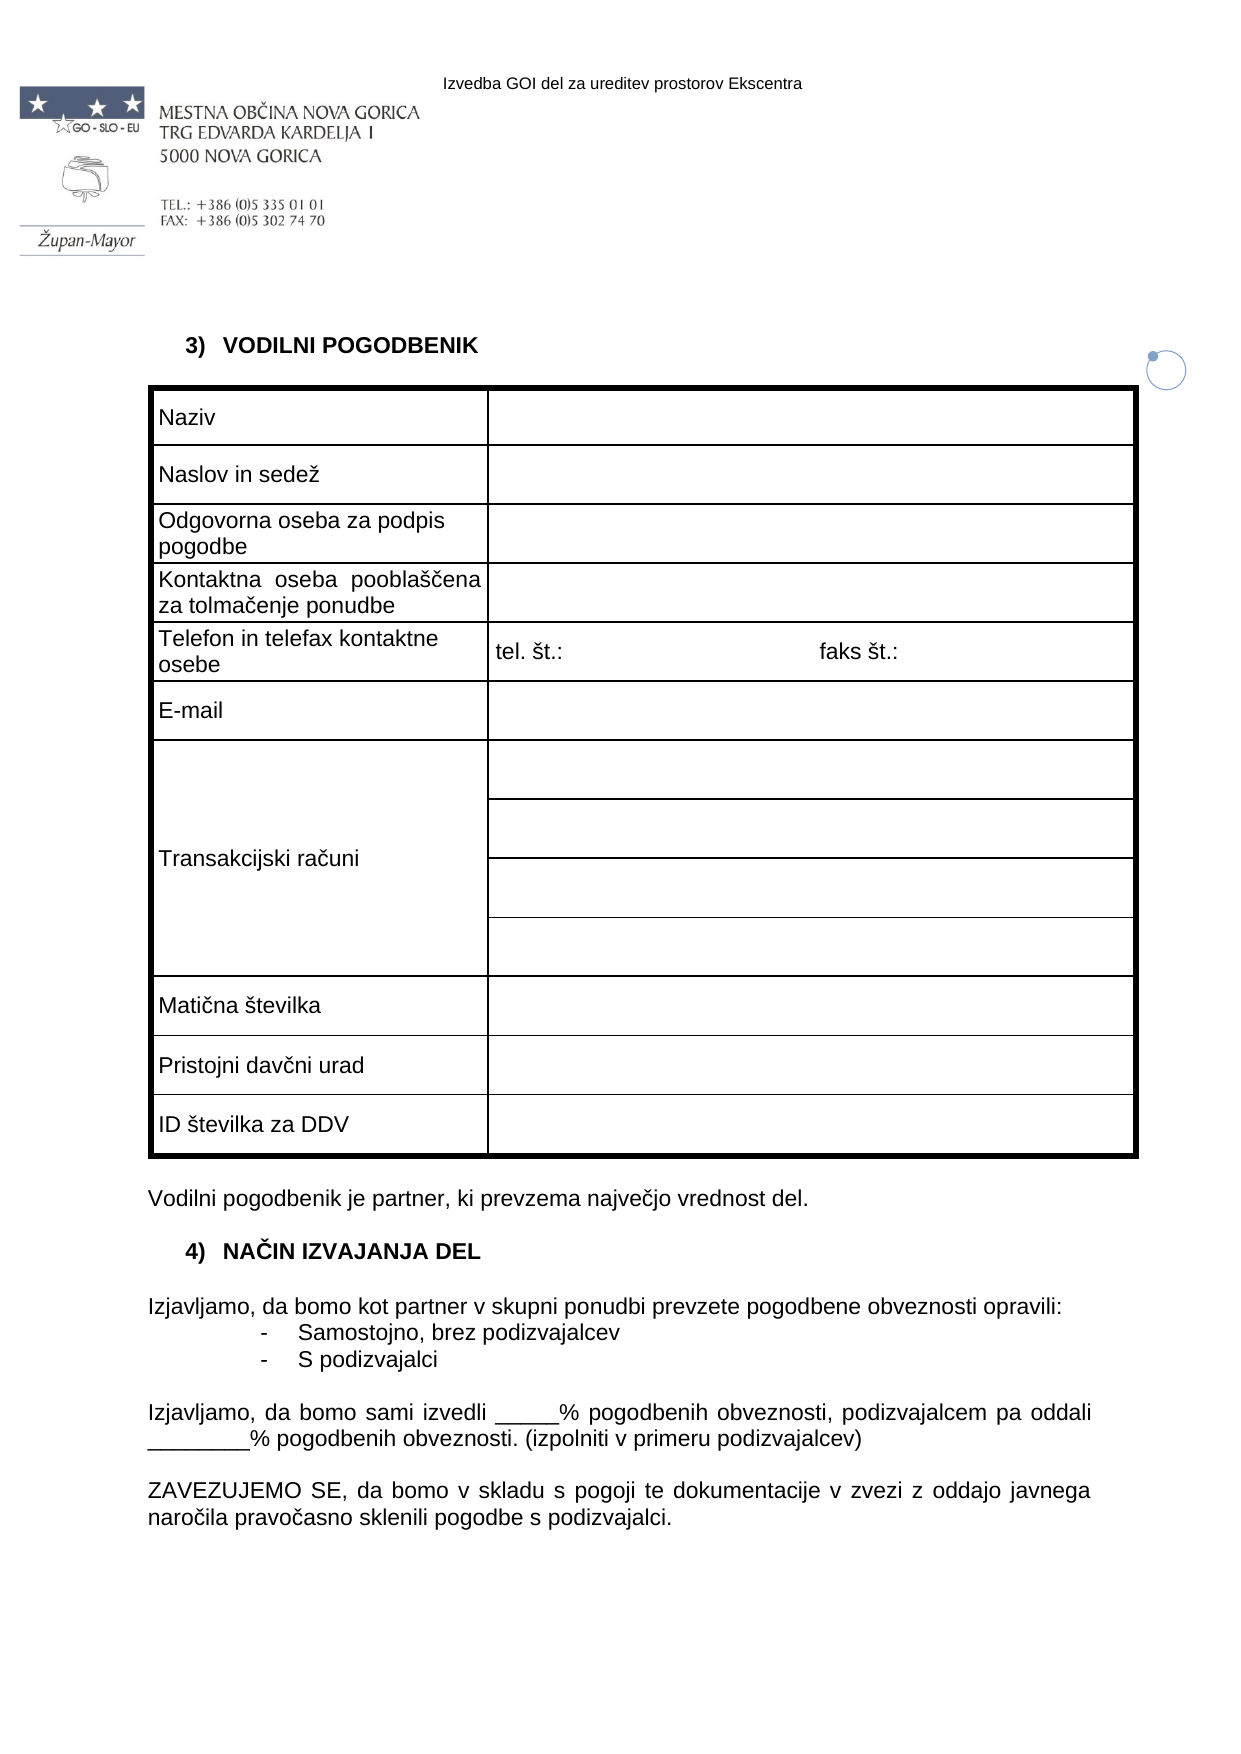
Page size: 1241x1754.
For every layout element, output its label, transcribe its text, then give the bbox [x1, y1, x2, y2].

table_header [489, 391, 1133, 444]
table_cell faks št.: [812, 623, 1133, 680]
table_cell E-mail [154, 682, 487, 739]
table_cell Kontaktna oseba pooblaščena za tolmačenje ponudbe [154, 564, 487, 621]
text ZAVEZUJEMO SE, da bomo v skladu s pogoji te dokumentacije v zvezi z oddajo javnega naročila pravočasno sklenili pogodbe s podizvajalci. [148, 1477, 1093, 1530]
table_header Naziv [154, 391, 487, 444]
table_cell [489, 682, 1133, 739]
table_cell Matična številka [154, 977, 487, 1034]
list NAČIN IZVAJANJA DEL [185, 1238, 1093, 1264]
table_cell Naslov in sedež [154, 446, 487, 503]
list S podizvajalci [260, 1346, 1093, 1372]
list Samostojno, brez podizvajalcev [260, 1319, 1093, 1346]
table_cell Pristojni davčni urad [154, 1036, 487, 1093]
table_cell Transakcijski računi [154, 741, 487, 975]
text Izjavljamo, da bomo kot partner v skupni ponudbi prevzete pogodbene obveznosti opravili: [148, 1293, 1093, 1319]
list VODILNI POGODBENIK [185, 332, 1093, 358]
table_cell [489, 564, 1133, 621]
text Vodilni pogodbenik je partner, ki prevzema največjo vrednost del. [148, 1185, 1093, 1212]
picture [19, 86, 424, 260]
table_cell [489, 741, 1133, 798]
table_cell [489, 1095, 1133, 1153]
table_cell [489, 505, 1133, 562]
table_cell tel. št.: [489, 623, 812, 680]
table_cell [489, 800, 1133, 857]
table_cell [489, 446, 1133, 503]
table_cell Telefon in telefax kontaktne osebe [154, 623, 487, 680]
table_cell [489, 977, 1133, 1034]
text Izjavljamo, da bomo sami izvedli _____% pogodbenih obveznosti, podizvajalcem pa oddali ________% pogodbenih obveznosti. (izpolniti v primeru podizvajalcev) [148, 1398, 1093, 1451]
table_cell [489, 1036, 1133, 1093]
table_cell Odgovorna oseba za podpis pogodbe [154, 505, 487, 562]
table_cell [489, 918, 1133, 975]
table_cell [489, 859, 1133, 916]
table_cell ID številka za DDV [154, 1095, 487, 1153]
